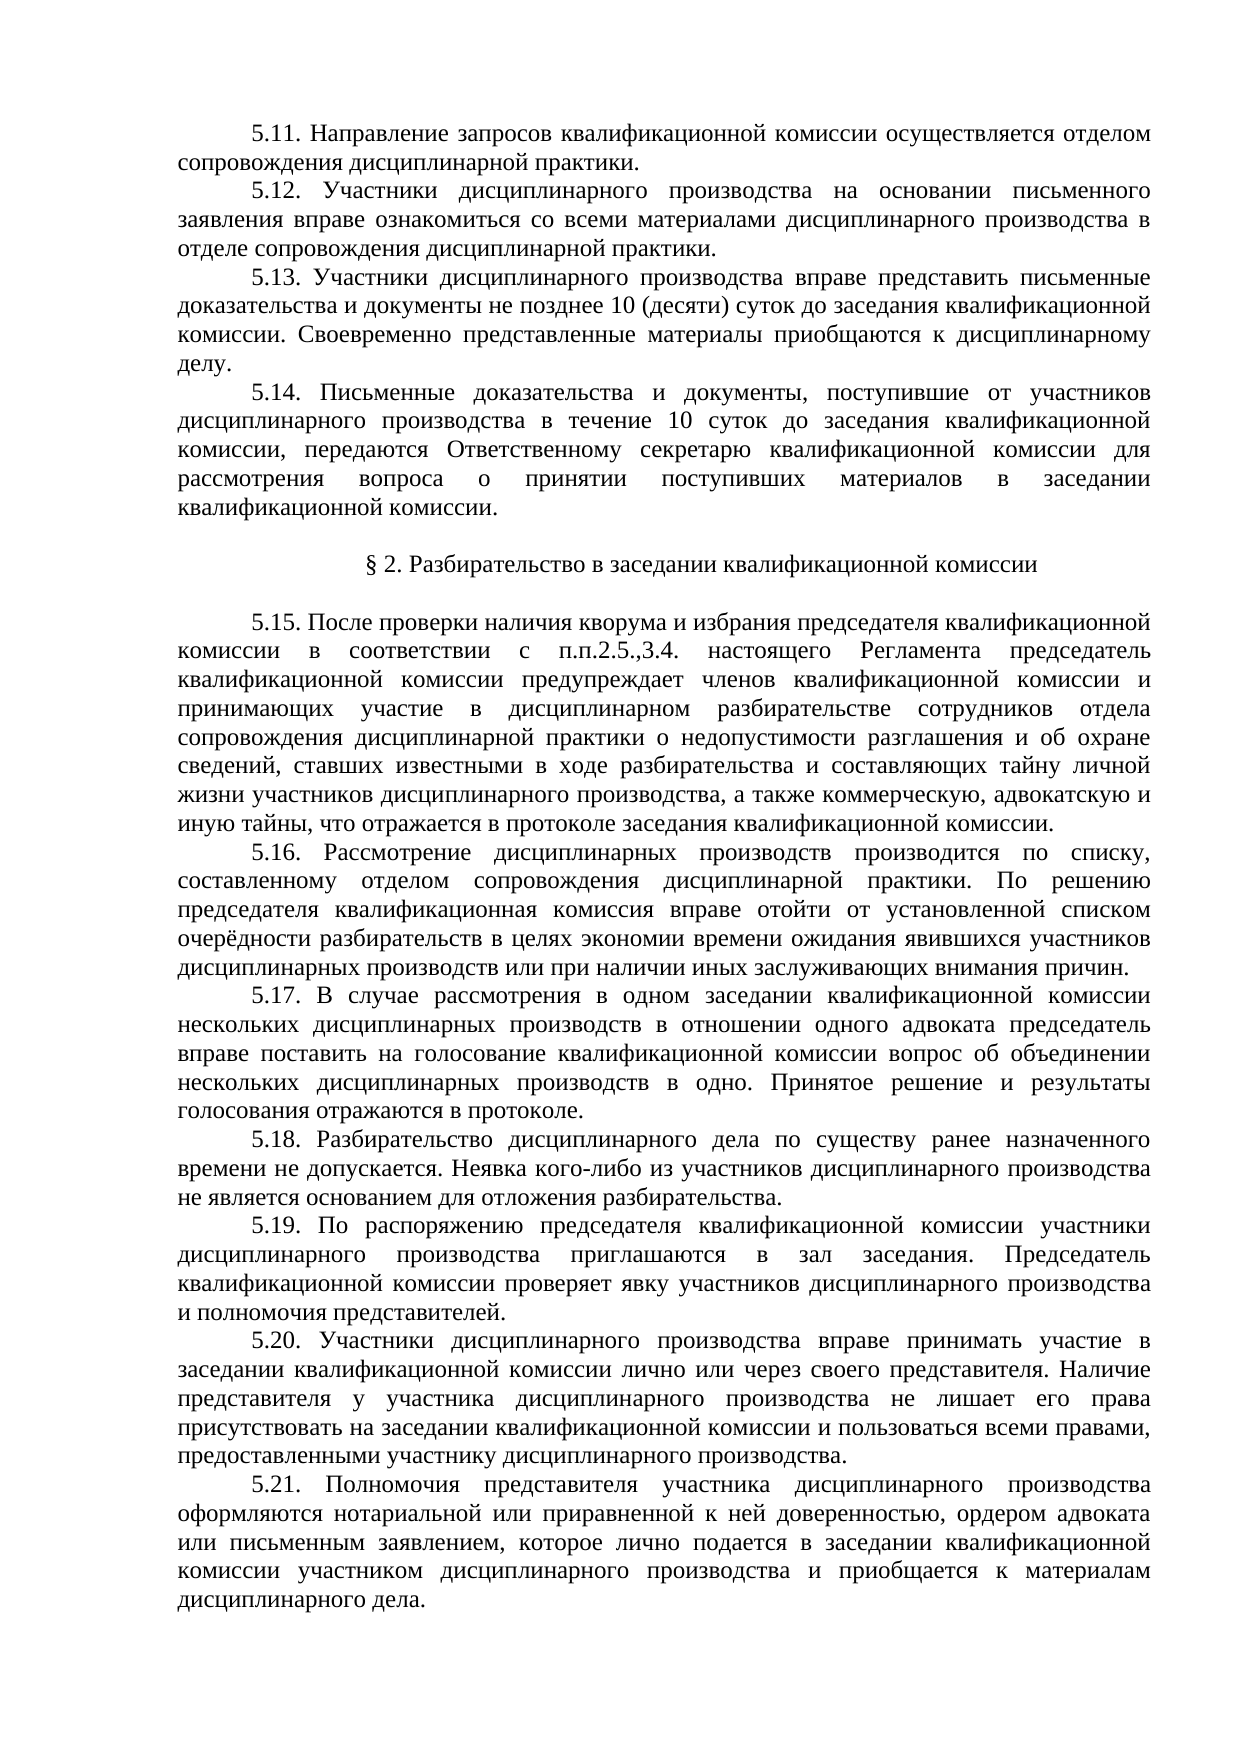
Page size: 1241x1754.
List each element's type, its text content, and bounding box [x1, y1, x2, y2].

text 5.11. Направление запросов квалификационной комиссии осуществляется отделом сопровождения дисциплинарной практики. [177, 118, 1152, 176]
text 5.20. Участники дисциплинарного производства вправе принимать участие в заседании квалификационной комиссии лично или через своего представителя. Наличие представителя у участника дисциплинарного производства не лишает его права присутствовать на заседании квалификационной комиссии и пользоваться всеми правами, предоставленными участнику дисциплинарного производства. [177, 1326, 1152, 1469]
text 5.14. Письменные доказательства и документы, поступившие от участников дисциплинарного производства в течение 10 суток до заседания квалификационной комиссии, передаются Ответственному секретарю квалификационной комиссии для рассмотрения вопроса о принятии поступивших материалов в заседании квалификационной комиссии. [177, 377, 1152, 521]
text 5.19. По распоряжению председателя квалификационной комиссии участники дисциплинарного производства приглашаются в зал заседания. Председатель квалификационной комиссии проверяет явку участников дисциплинарного производства и полномочия представителей. [177, 1211, 1152, 1326]
text 5.18. Разбирательство дисциплинарного дела по существу ранее назначенного времени не допускается. Неявка кого-либо из участников дисциплинарного производства не является основанием для отложения разбирательства. [177, 1124, 1152, 1211]
text § 2. Разбирательство в заседании квалификационной комиссии [177, 549, 1152, 578]
text 5.15. После проверки наличия кворума и избрания председателя квалификационной комиссии в соответствии с п.п.2.5.,3.4. настоящего Регламента председатель квалификационной комиссии предупреждает членов квалификационной комиссии и принимающих участие в дисциплинарном разбирательстве сотрудников отдела сопровождения дисциплинарной практики о недопустимости разглашения и об охране сведений, ставших известными в ходе разбирательства и составляющих тайну личной жизни участников дисциплинарного производства, а также коммерческую, адвокатскую и иную тайны, что отражается в протоколе заседания квалификационной комиссии. [177, 607, 1152, 837]
text 5.13. Участники дисциплинарного производства вправе представить письменные доказательства и документы не позднее 10 (десяти) суток до заседания квалификационной комиссии. Своевременно представленные материалы приобщаются к дисциплинарному делу. [177, 262, 1152, 377]
text 5.21. Полномочия представителя участника дисциплинарного производства оформляются нотариальной или приравненной к ней доверенностью, ордером адвоката или письменным заявлением, которое лично подается в заседании квалификационной комиссии участником дисциплинарного производства и приобщается к материалам дисциплинарного дела. [177, 1469, 1152, 1613]
text 5.17. В случае рассмотрения в одном заседании квалификационной комиссии нескольких дисциплинарных производств в отношении одного адвоката председатель вправе поставить на голосование квалификационной комиссии вопрос об объединении нескольких дисциплинарных производств в одно. Принятое решение и результаты голосования отражаются в протоколе. [177, 981, 1152, 1124]
text 5.12. Участники дисциплинарного производства на основании письменного заявления вправе ознакомиться со всеми материалами дисциплинарного производства в отделе сопровождения дисциплинарной практики. [177, 176, 1152, 262]
text 5.16. Рассмотрение дисциплинарных производств производится по списку, составленному отделом сопровождения дисциплинарной практики. По решению председателя квалификационная комиссия вправе отойти от установленной списком очерёдности разбирательств в целях экономии времени ожидания явившихся участников дисциплинарных производств или при наличии иных заслуживающих внимания причин. [177, 837, 1152, 981]
